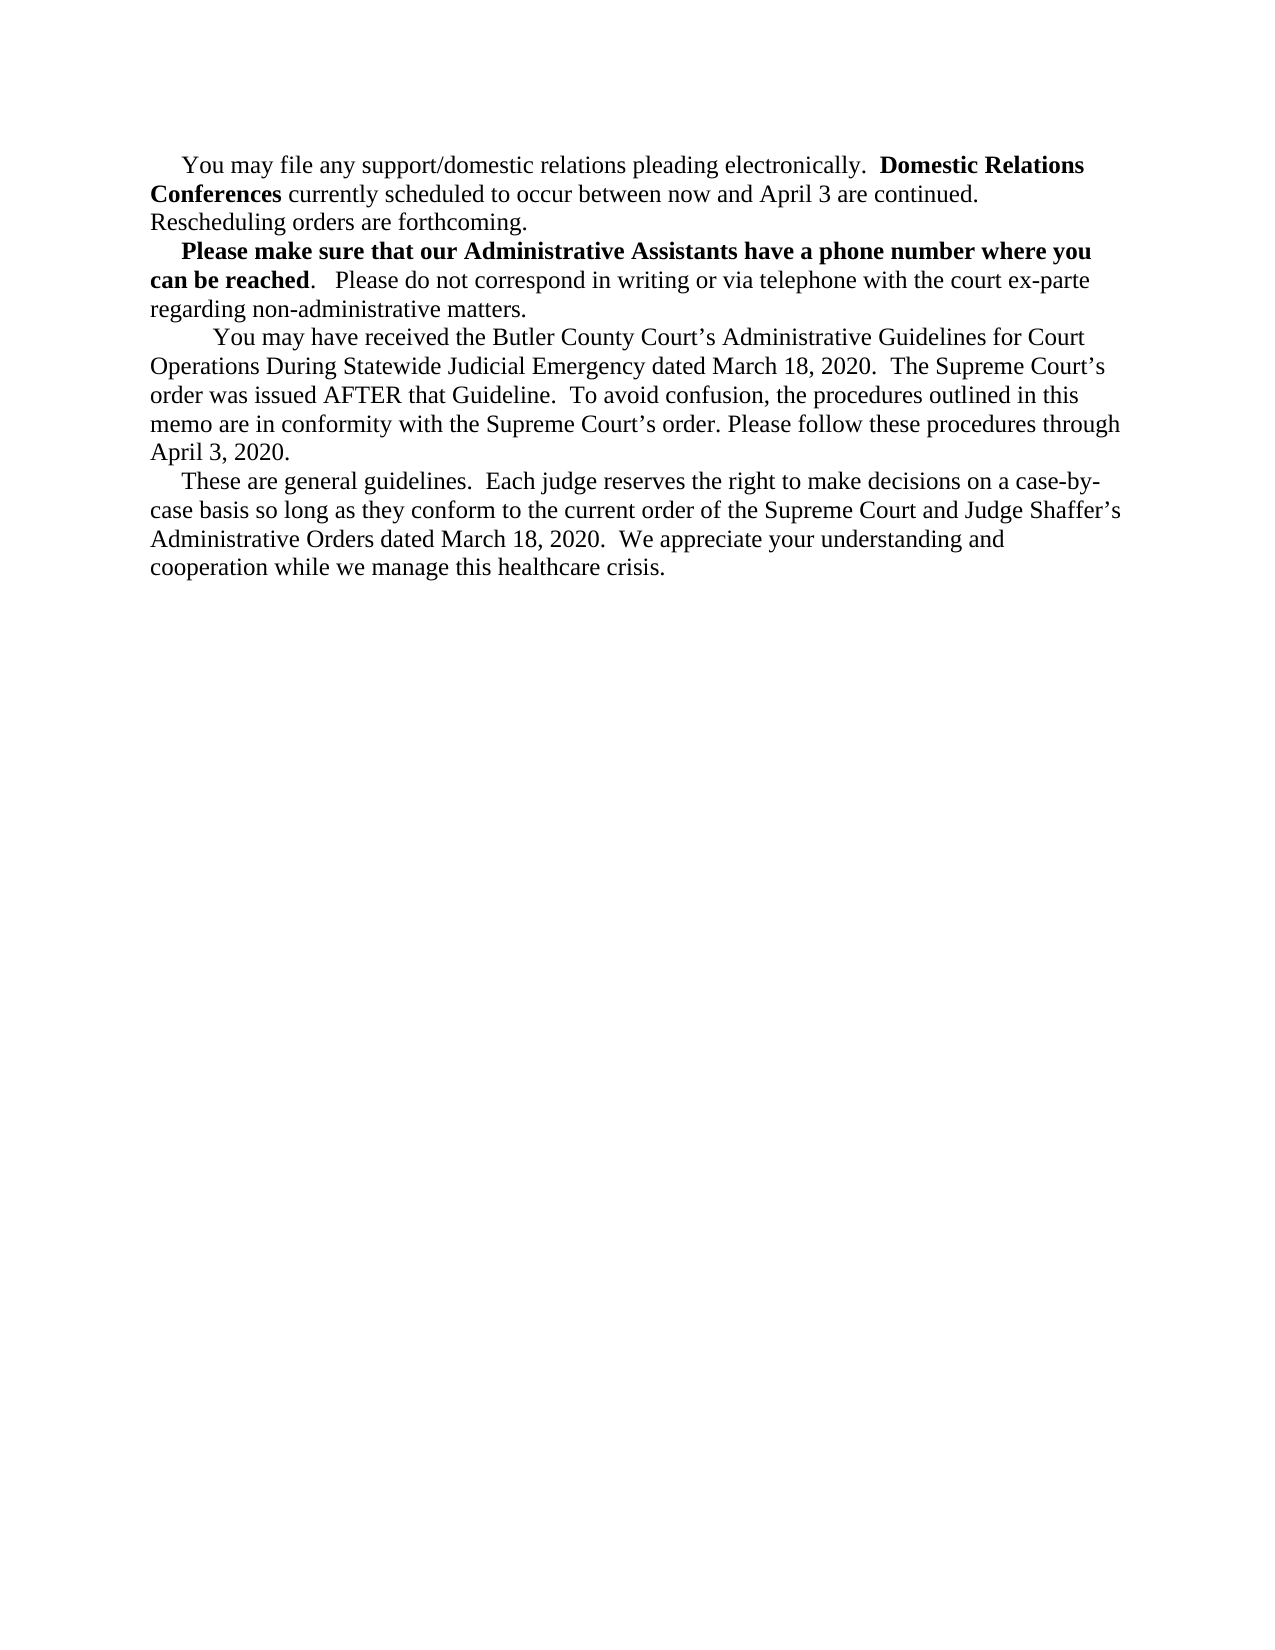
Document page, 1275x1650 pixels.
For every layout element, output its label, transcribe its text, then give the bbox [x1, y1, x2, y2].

text You may file any support/domestic relations pleading electronically. Domestic Relations Conferences currently scheduled to occur between now and April 3 are continued. Rescheduling orders are forthcoming. [150, 150, 1125, 236]
text Please make sure that our Administrative Assistants have a phone number where you can be reached. Please do not correspond in writing or via telephone with the court ex-parte regarding non-administrative matters. [150, 236, 1125, 322]
text You may have received the Butler County Court’s Administrative Guidelines for Court Operations During Statewide Judicial Emergency dated March 18, 2020. The Supreme Court’s order was issued AFTER that Guideline. To avoid confusion, the procedures outlined in this memo are in conformity with the Supreme Court’s order. Please follow these procedures through April 3, 2020. [150, 322, 1125, 466]
text These are general guidelines. Each judge reserves the right to make decisions on a case-by-case basis so long as they conform to the current order of the Supreme Court and Judge Shaffer’s Administrative Orders dated March 18, 2020. We appreciate your understanding and cooperation while we manage this healthcare crisis. [150, 466, 1125, 581]
